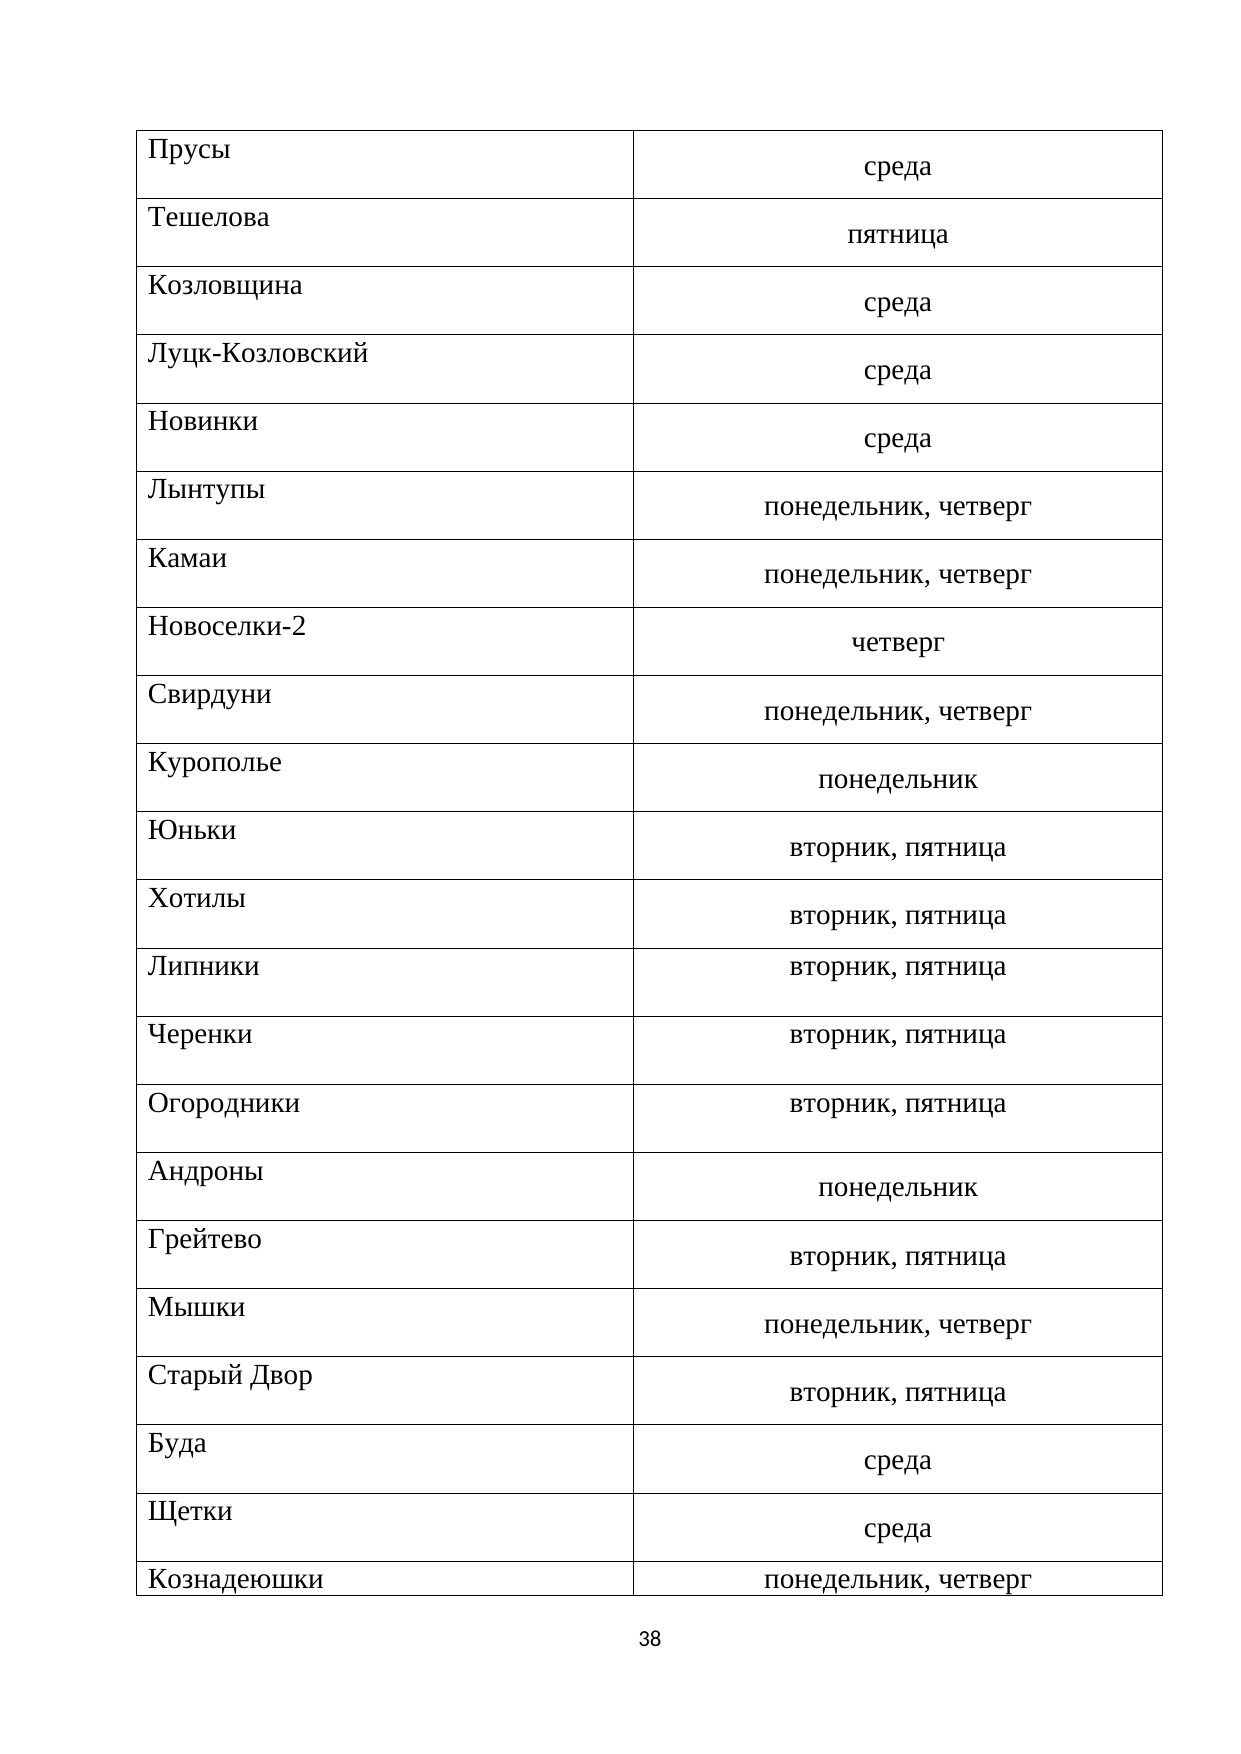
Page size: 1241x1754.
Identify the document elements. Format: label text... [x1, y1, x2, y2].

table_cell среда [634, 1494, 1162, 1561]
table_cell Лынтупы [137, 472, 633, 539]
table_cell Юньки [137, 812, 633, 879]
table_cell Кознадеюшки [137, 1562, 633, 1595]
table_cell четверг [634, 608, 1162, 675]
table_cell понедельник, четверг [634, 1562, 1162, 1595]
table_cell понедельник, четверг [634, 472, 1162, 539]
table_cell Черенки [137, 1017, 633, 1084]
table_cell Мышки [137, 1289, 633, 1356]
table_cell Старый Двор [137, 1357, 633, 1424]
table_cell вторник, пятница [634, 880, 1162, 947]
table_cell Новинки [137, 404, 633, 471]
table_cell понедельник, четверг [634, 1289, 1162, 1356]
table_cell среда [634, 404, 1162, 471]
table_cell вторник, пятница [634, 812, 1162, 879]
table_cell Огородники [137, 1085, 633, 1152]
table_cell Новоселки-2 [137, 608, 633, 675]
table_cell вторник, пятница [634, 949, 1162, 1016]
table_cell Свирдуни [137, 676, 633, 743]
table_cell среда [634, 131, 1162, 198]
table_cell понедельник, четверг [634, 676, 1162, 743]
table_cell Козловщина [137, 267, 633, 334]
table_cell Хотилы [137, 880, 633, 947]
table_cell Буда [137, 1425, 633, 1492]
table_cell среда [634, 1425, 1162, 1492]
table_cell Щетки [137, 1494, 633, 1561]
table_cell Тешелова [137, 199, 633, 266]
table_cell вторник, пятница [634, 1085, 1162, 1152]
table_cell вторник, пятница [634, 1017, 1162, 1084]
table_cell Грейтево [137, 1221, 633, 1288]
table_cell пятница [634, 199, 1162, 266]
table_cell понедельник [634, 1153, 1162, 1220]
table_cell понедельник, четверг [634, 540, 1162, 607]
table_cell вторник, пятница [634, 1357, 1162, 1424]
table_cell Липники [137, 949, 633, 1016]
table_cell Курополье [137, 744, 633, 811]
table_cell Камаи [137, 540, 633, 607]
table_cell Андроны [137, 1153, 633, 1220]
table_cell понедельник [634, 744, 1162, 811]
table_cell Прусы [137, 131, 633, 198]
table_cell вторник, пятница [634, 1221, 1162, 1288]
table_cell среда [634, 267, 1162, 334]
table_cell Луцк-Козловский [137, 335, 633, 402]
table_cell среда [634, 335, 1162, 402]
